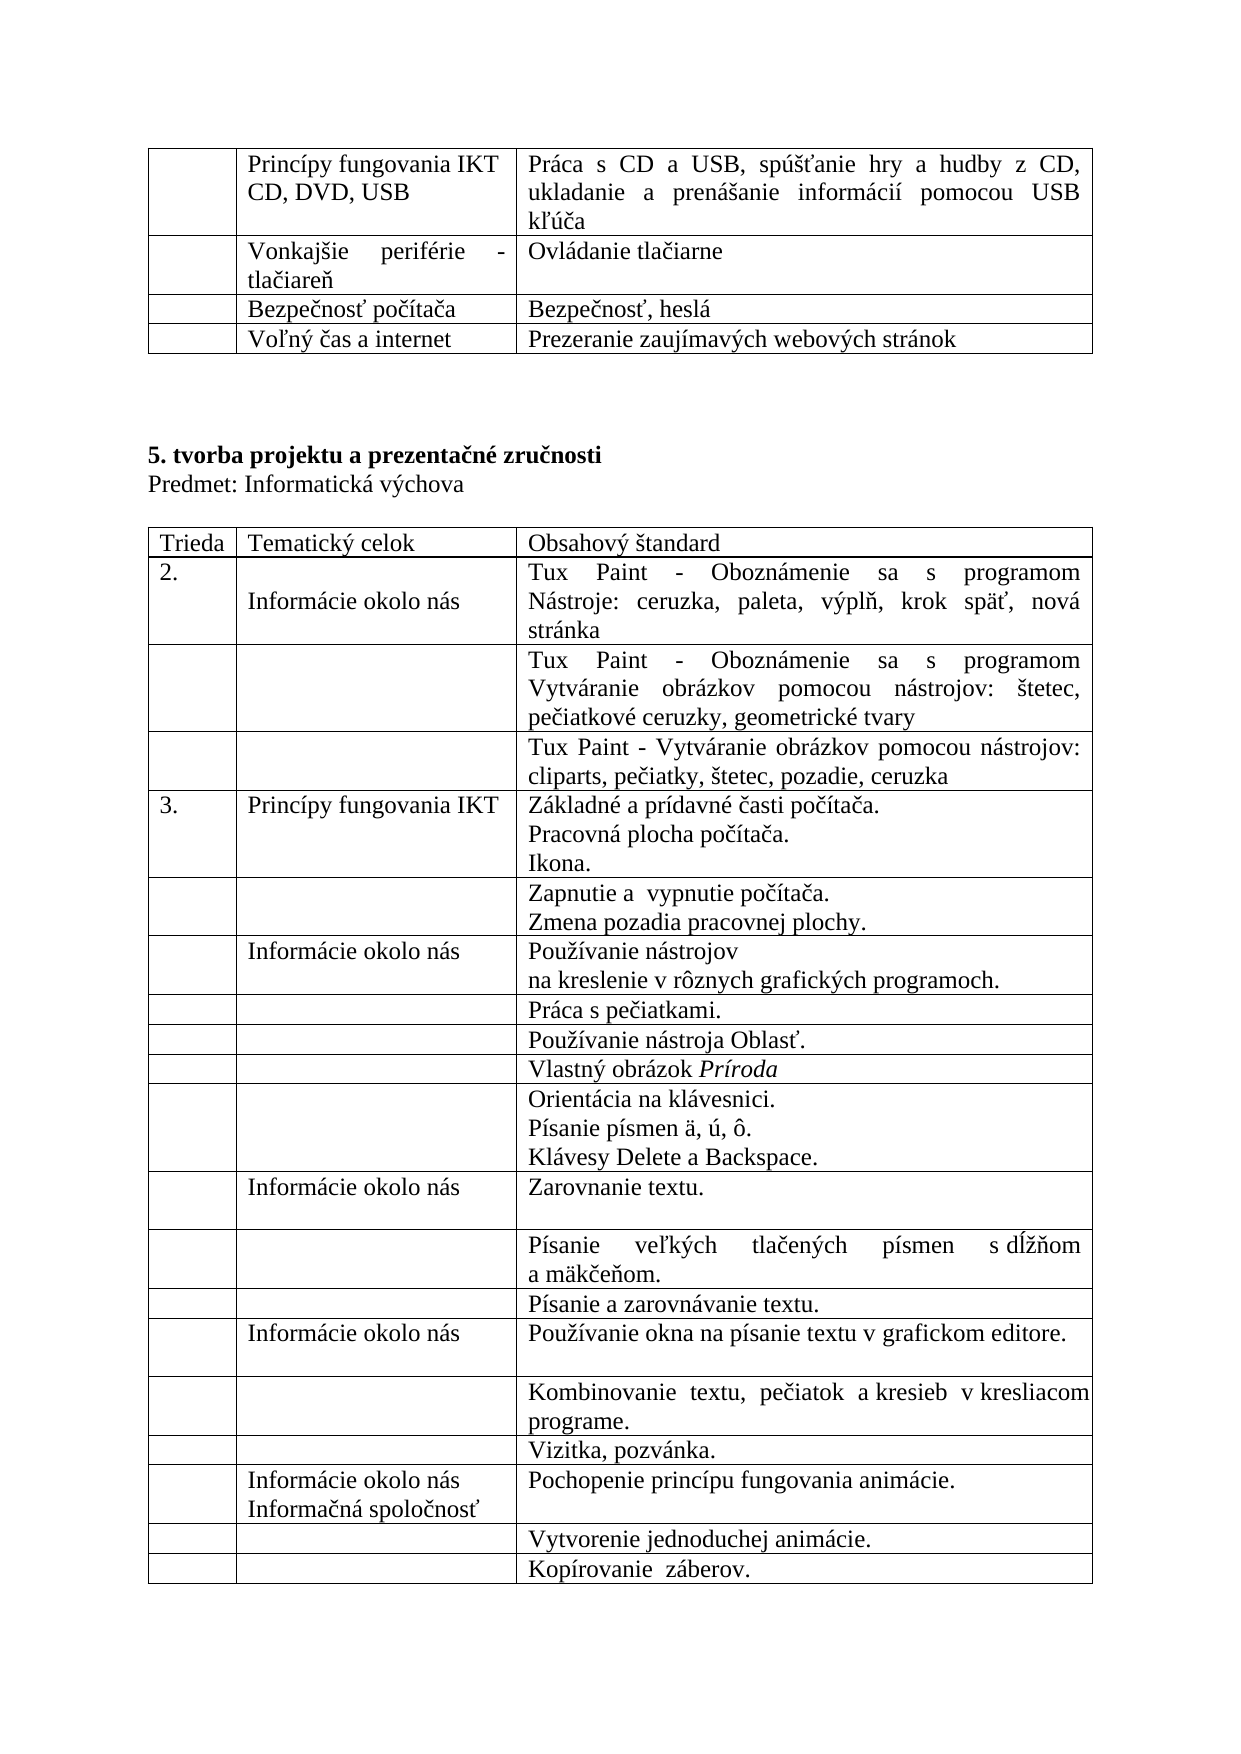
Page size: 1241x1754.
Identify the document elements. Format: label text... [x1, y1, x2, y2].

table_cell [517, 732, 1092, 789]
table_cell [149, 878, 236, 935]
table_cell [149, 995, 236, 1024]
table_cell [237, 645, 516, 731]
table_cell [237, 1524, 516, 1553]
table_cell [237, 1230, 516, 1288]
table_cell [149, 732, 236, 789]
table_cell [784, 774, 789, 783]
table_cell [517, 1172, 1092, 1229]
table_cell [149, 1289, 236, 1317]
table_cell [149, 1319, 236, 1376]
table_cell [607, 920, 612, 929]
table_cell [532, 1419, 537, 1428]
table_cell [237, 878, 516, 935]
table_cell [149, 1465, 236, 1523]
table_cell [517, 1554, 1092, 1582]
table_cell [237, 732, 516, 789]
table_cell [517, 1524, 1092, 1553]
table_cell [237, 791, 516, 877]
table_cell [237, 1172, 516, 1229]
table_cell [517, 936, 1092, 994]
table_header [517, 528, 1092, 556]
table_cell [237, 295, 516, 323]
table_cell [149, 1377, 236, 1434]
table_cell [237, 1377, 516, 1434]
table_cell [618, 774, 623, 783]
text 5. tvorba projektu a prezentačné zručnosti [148, 440, 1093, 469]
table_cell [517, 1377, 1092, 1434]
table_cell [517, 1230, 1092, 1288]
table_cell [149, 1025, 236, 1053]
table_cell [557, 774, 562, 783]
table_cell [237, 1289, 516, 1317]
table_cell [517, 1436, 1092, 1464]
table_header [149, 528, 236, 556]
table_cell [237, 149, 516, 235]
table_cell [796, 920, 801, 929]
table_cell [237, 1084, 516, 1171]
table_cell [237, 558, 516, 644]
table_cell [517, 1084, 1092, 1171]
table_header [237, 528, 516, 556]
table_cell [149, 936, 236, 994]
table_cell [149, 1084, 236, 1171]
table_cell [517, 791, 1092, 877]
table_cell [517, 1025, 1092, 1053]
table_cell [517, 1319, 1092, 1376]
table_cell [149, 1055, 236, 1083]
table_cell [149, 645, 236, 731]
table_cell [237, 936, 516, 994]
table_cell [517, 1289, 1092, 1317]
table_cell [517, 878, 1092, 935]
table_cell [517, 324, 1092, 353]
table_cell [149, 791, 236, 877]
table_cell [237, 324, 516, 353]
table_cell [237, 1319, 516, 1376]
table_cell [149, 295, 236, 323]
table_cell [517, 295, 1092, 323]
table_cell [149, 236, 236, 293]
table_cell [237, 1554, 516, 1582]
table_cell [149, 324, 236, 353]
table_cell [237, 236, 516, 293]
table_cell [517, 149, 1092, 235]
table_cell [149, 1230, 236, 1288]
text Predmet: Informatická výchova [148, 469, 1093, 498]
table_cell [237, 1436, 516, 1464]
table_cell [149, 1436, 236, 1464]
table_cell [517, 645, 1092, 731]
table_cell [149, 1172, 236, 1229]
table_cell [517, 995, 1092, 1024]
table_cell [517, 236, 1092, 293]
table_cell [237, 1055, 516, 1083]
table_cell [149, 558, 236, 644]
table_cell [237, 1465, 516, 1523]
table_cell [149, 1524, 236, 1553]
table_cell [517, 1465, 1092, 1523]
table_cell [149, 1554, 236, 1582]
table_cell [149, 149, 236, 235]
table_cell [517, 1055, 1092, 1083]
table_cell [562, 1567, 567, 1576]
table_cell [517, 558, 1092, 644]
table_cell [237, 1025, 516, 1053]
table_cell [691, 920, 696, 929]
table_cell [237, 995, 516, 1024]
